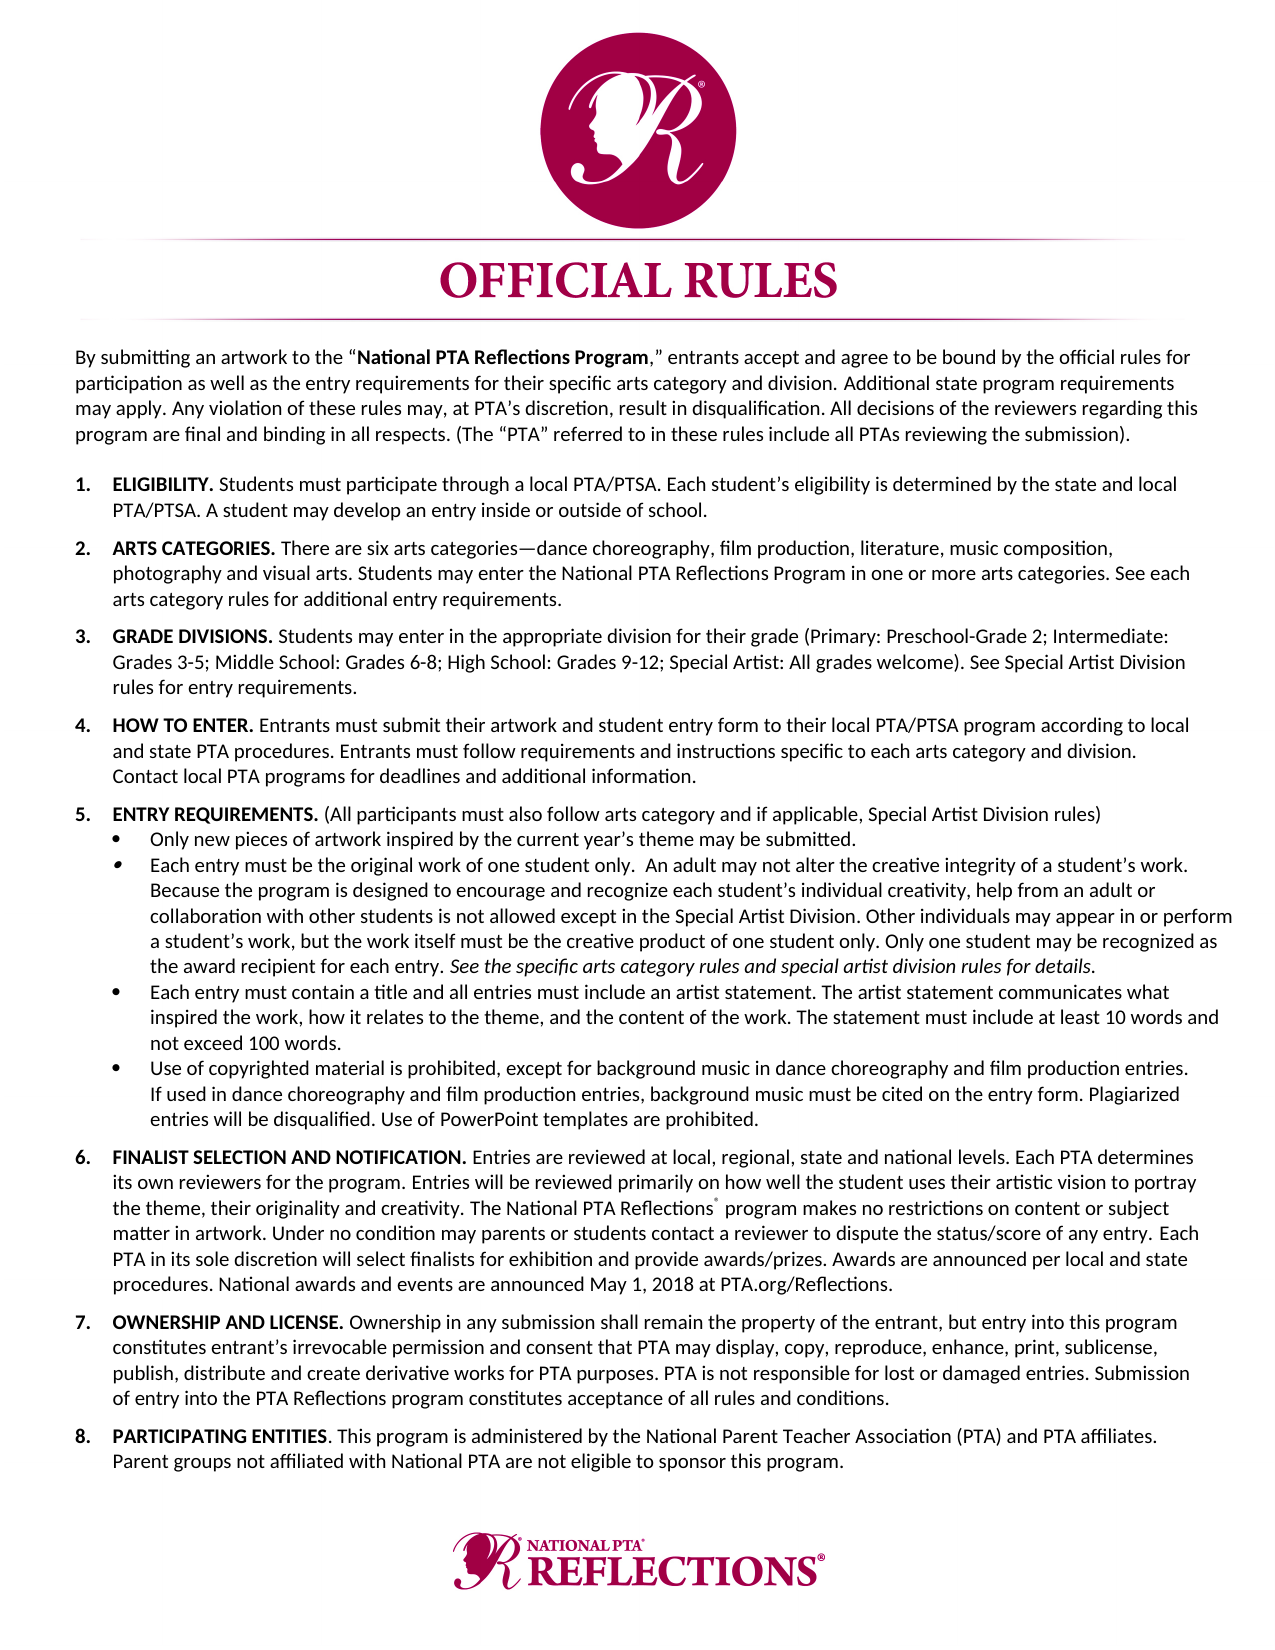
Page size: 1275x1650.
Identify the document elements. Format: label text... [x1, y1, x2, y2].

list ENTRY REQUIREMENTS. (All participants must also follow arts category and if applicable, Special Artist Division rules) [75, 801, 1200, 827]
list HOW TO ENTER. Entrants must submit their artwork and student entry form to their local PTA/PTSA program according to local and state PTA procedures. Entrants must follow requirements and instructions specific to each arts category and division. Contact local PTA programs for deadlines and additional information. [75, 712, 1200, 789]
list Each entry must contain a title and all entries must include an artist statement. The artist statement communicates what inspired the work, how it relates to the theme, and the content of the work. The statement must include at least 10 words and not exceed 100 words. [75, 979, 1200, 1055]
list ARTS CATEGORIES. There are six arts categories—dance choreography, film production, literature, music composition, photography and visual arts. Students may enter the National PTA Reflections Program in one or more arts categories. See each arts category rules for additional entry requirements. [75, 535, 1200, 611]
list Only new pieces of artwork inspired by the current year’s theme may be submitted. [75, 827, 1200, 852]
list ELIGIBILITY. Students must participate through a local PTA/PTSA. Each student’s eligibility is determined by the state and local PTA/PTSA. A student may develop an entry inside or outside of school. [75, 472, 1200, 522]
list GRADE DIVISIONS. Students may enter in the appropriate division for their grade (Primary: Preschool-Grade 2; Intermediate: Grades 3-5; Middle School: Grades 6-8; High School: Grades 9-12; Special Artist: All grades welcome). See Special Artist Division rules for entry requirements. [75, 624, 1200, 700]
list Each entry must be the original work of one student only. An adult may not alter the creative integrity of a student’s work. Because the program is designed to encourage and recognize each student’s individual creativity, help from an adult or collaboration with other students is not allowed except in the Special Artist Division. Other individuals may appear in or perform a student’s work, but the work itself must be the creative product of one student only. Only one student may be recognized as the award recipient for each entry. See the specific arts category rules and special artist division rules for details. [75, 852, 1200, 979]
text By submitting an artwork to the “National PTA Reflections Program,” entrants accept and agree to be bound by the official rules for participation as well as the entry requirements for their specific arts category and division. Additional state program requirements may apply. Any violation of these rules may, at PTA’s discretion, result in disqualification. All decisions of the reviewers regarding this program are final and binding in all respects. (The “PTA” referred to in these rules include all PTAs reviewing the submission). [75, 344, 1200, 446]
list Use of copyrighted material is prohibited, except for background music in dance choreography and film production entries. If used in dance choreography and film production entries, background music must be cited on the entry form. Plagiarized entries will be disqualified. Use of PowerPoint templates are prohibited. [112, 1055, 1200, 1132]
picture [4, 0, 1275, 1646]
list PARTICIPATING ENTITIES. This program is administered by the National Parent Teacher Association (PTA) and PTA affiliates. Parent groups not affiliated with National PTA are not eligible to sponsor this program. [75, 1423, 1200, 1474]
list FINALIST SELECTION AND NOTIFICATION. Entries are reviewed at local, regional, state and national levels. Each PTA determines its own reviewers for the program. Entries will be reviewed primarily on how well the student uses their artistic vision to portray the theme, their originality and creativity. The National PTA Reflections® program makes no restrictions on content or subject matter in artwork. Under no condition may parents or students contact a reviewer to dispute the status/score of any entry. Each PTA in its sole discretion will select finalists for exhibition and provide awards/prizes. Awards are announced per local and state procedures. National awards and events are announced May 1, 2018 at PTA.org/Reflections. [75, 1144, 1200, 1297]
list OWNERSHIP AND LICENSE. Ownership in any submission shall remain the property of the entrant, but entry into this program constitutes entrant’s irrevocable permission and consent that PTA may display, copy, reproduce, enhance, print, sublicense, publish, distribute and create derivative works for PTA purposes. PTA is not responsible for lost or damaged entries. Submission of entry into the PTA Reflections program constitutes acceptance of all rules and conditions. [75, 1309, 1200, 1411]
